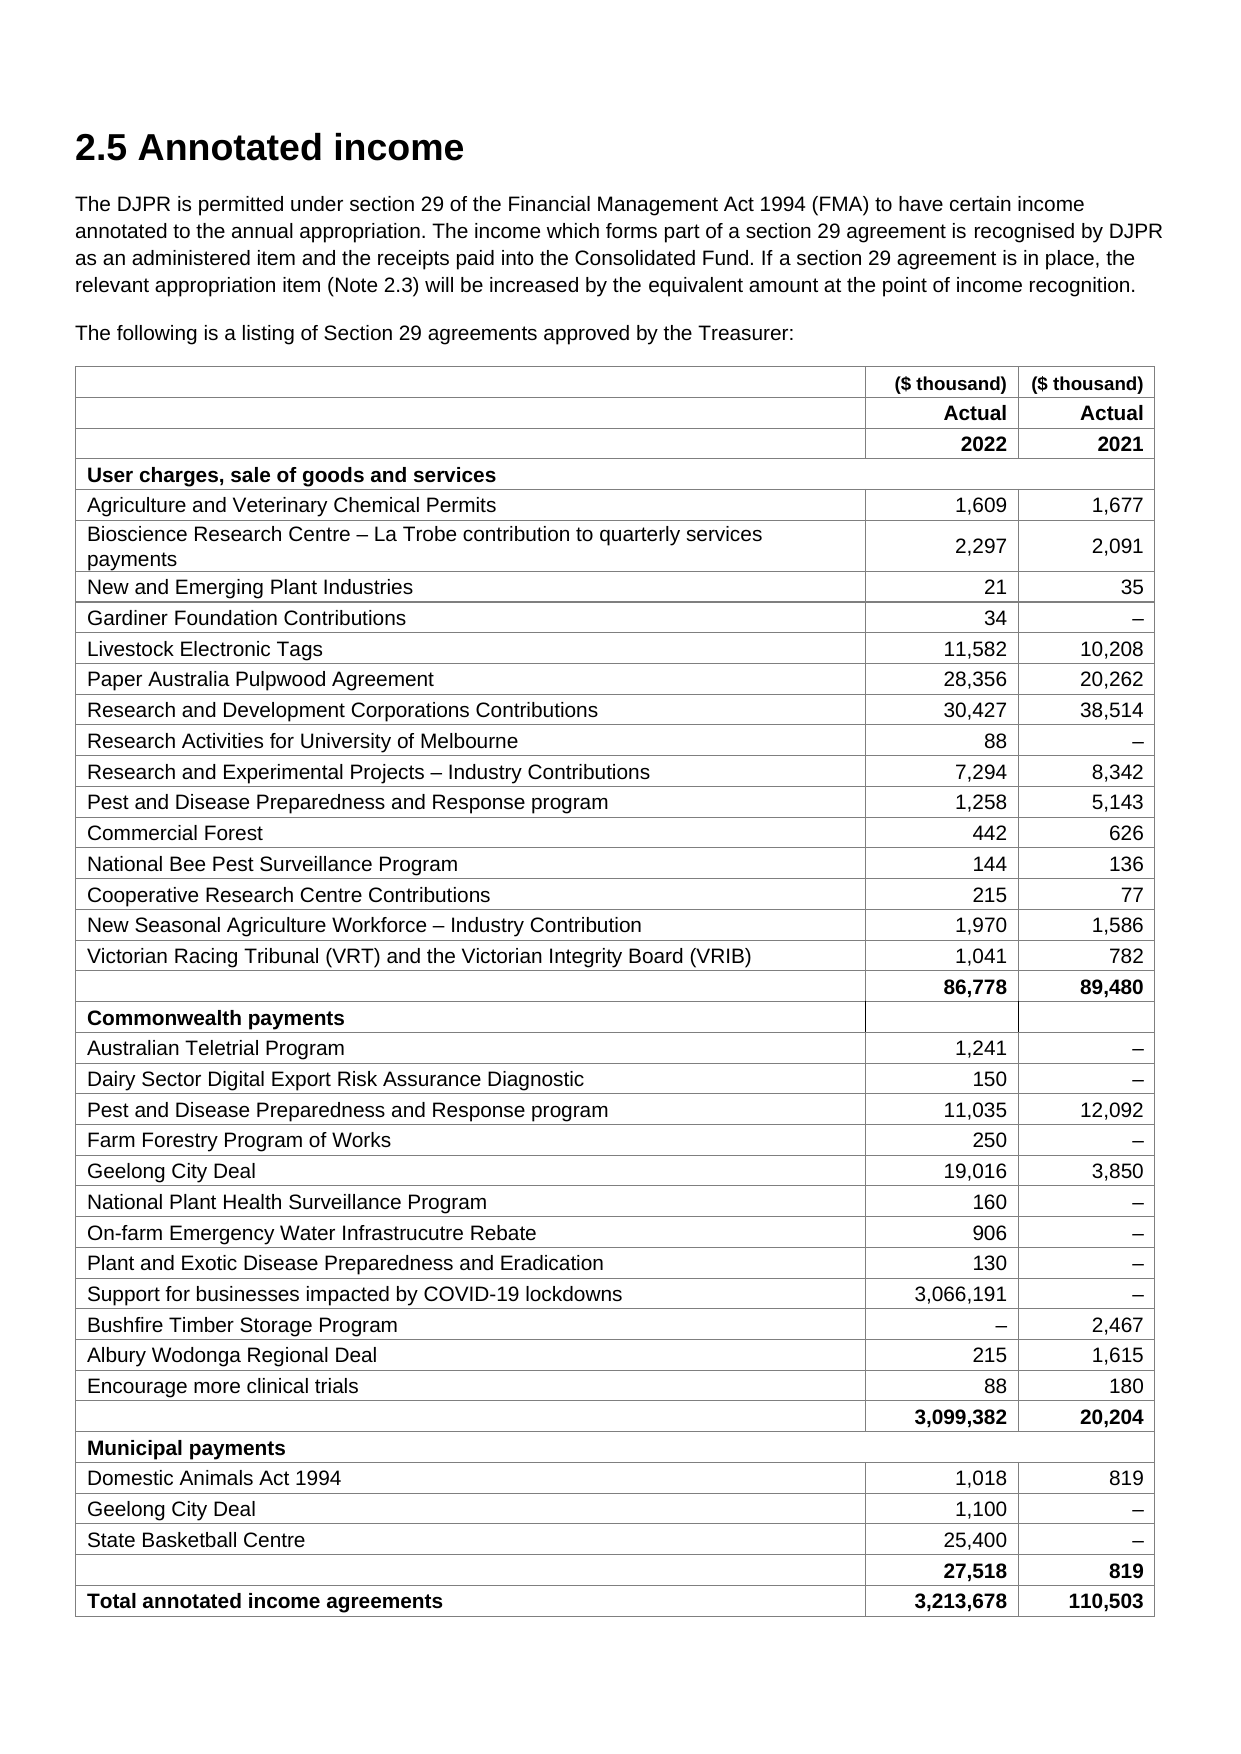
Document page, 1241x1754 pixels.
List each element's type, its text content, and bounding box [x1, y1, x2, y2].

table_cell 7,294 [866, 756, 1018, 786]
table_cell 3,213,678 [866, 1586, 1018, 1616]
text The DJPR is permitted under section 29 of the Financial Management Act 1994 (FMA) to have certain income annotated to the annual appropriation. The income which forms part of a section 29 agreement is recognised by DJPR as an administered item and the receipts paid into the Consolidated Fund. If a section 29 agreement is in place, the relevant appropriation item (Note 2.3) will be increased by the equivalent amount at the point of income recognition. [75, 189, 1165, 297]
table_cell User charges, sale of goods and services [76, 459, 865, 489]
table_cell 819 [1019, 1463, 1154, 1493]
table_cell 2,091 [1019, 521, 1154, 571]
table_cell Commonwealth payments [76, 1002, 865, 1032]
table_cell 2021 [1019, 429, 1154, 458]
table_cell – [1019, 1494, 1154, 1523]
table_header ($ thousand) [866, 367, 1018, 397]
table_cell [1019, 1002, 1154, 1032]
table_cell [76, 429, 865, 458]
table_cell 1,677 [1019, 490, 1154, 520]
table_cell 11,035 [866, 1094, 1018, 1124]
table_cell Paper Australia Pulpwood Agreement [76, 664, 865, 694]
table_cell 27,518 [866, 1555, 1018, 1585]
table_cell State Basketball Centre [76, 1524, 865, 1554]
table_cell 1,241 [866, 1033, 1018, 1062]
table_cell Geelong City Deal [76, 1156, 865, 1185]
table_cell 215 [866, 879, 1018, 909]
table_cell 3,099,382 [866, 1401, 1018, 1431]
table_cell Agriculture and Veterinary Chemical Permits [76, 490, 865, 520]
table_cell Pest and Disease Preparedness and Response program [76, 1094, 865, 1124]
table_cell 30,427 [866, 695, 1018, 724]
table_cell 11,582 [866, 633, 1018, 663]
table_cell 819 [1019, 1555, 1154, 1585]
table_cell 906 [866, 1217, 1018, 1247]
table_cell 12,092 [1019, 1094, 1154, 1124]
table_cell 5,143 [1019, 787, 1154, 817]
table_cell – [1019, 603, 1154, 632]
table_cell 110,503 [1019, 1586, 1154, 1616]
table_cell Research Activities for University of Melbourne [76, 725, 865, 755]
table_cell – [1019, 1064, 1154, 1093]
subtitle 2.5 Annotated income [75, 125, 1165, 168]
table_cell Bushfire Timber Storage Program [76, 1309, 865, 1339]
table_cell Gardiner Foundation Contributions [76, 603, 865, 632]
table_cell – [1019, 1279, 1154, 1308]
table_cell 160 [866, 1186, 1018, 1216]
table_cell – [1019, 1217, 1154, 1247]
table_cell 19,016 [866, 1156, 1018, 1185]
table_cell 1,041 [866, 941, 1018, 970]
table_cell 1,018 [866, 1463, 1018, 1493]
table_cell Albury Wodonga Regional Deal [76, 1340, 865, 1370]
table_cell 1,586 [1019, 910, 1154, 939]
table_cell 77 [1019, 879, 1154, 909]
table_cell Cooperative Research Centre Contributions [76, 879, 865, 909]
table_cell Geelong City Deal [76, 1494, 865, 1523]
table_cell [76, 1555, 865, 1585]
table_cell [866, 1002, 1018, 1032]
table_cell New and Emerging Plant Industries [76, 572, 865, 601]
table_cell – [1019, 1125, 1154, 1154]
table_cell Municipal payments [76, 1432, 865, 1462]
table_cell Plant and Exotic Disease Preparedness and Eradication [76, 1248, 865, 1277]
table_cell Actual [1019, 398, 1154, 427]
table_cell 626 [1019, 818, 1154, 847]
table_cell Bioscience Research Centre – La Trobe contribution to quarterly services payments [76, 521, 865, 571]
table_cell 2,467 [1019, 1309, 1154, 1339]
table_cell 2,297 [866, 521, 1018, 571]
table_cell Pest and Disease Preparedness and Response program [76, 787, 865, 817]
table_cell Actual [866, 398, 1018, 427]
table_cell 136 [1019, 848, 1154, 878]
table_cell Livestock Electronic Tags [76, 633, 865, 663]
table_cell 89,480 [1019, 971, 1154, 1001]
table_cell 150 [866, 1064, 1018, 1093]
table_cell National Bee Pest Surveillance Program [76, 848, 865, 878]
table_cell 2022 [866, 429, 1018, 458]
table_cell [865, 459, 1018, 489]
table_cell [76, 1401, 865, 1431]
table_header [76, 367, 865, 397]
table_cell 10,208 [1019, 633, 1154, 663]
table_cell 35 [1019, 572, 1154, 601]
table_cell 1,970 [866, 910, 1018, 939]
table_cell Support for businesses impacted by COVID-19 lockdowns [76, 1279, 865, 1308]
table_cell 250 [866, 1125, 1018, 1154]
table_cell Victorian Racing Tribunal (VRT) and the Victorian Integrity Board (VRIB) [76, 941, 865, 970]
table_cell 20,262 [1019, 664, 1154, 694]
table_cell 180 [1019, 1371, 1154, 1400]
table_cell 1,258 [866, 787, 1018, 817]
text The following is a listing of Section 29 agreements approved by the Treasurer: [75, 318, 1165, 345]
table_cell National Plant Health Surveillance Program [76, 1186, 865, 1216]
table_cell [865, 1432, 1018, 1462]
table_cell [1018, 459, 1154, 489]
table_cell 8,342 [1019, 756, 1154, 786]
table_cell 86,778 [866, 971, 1018, 1001]
table_cell 25,400 [866, 1524, 1018, 1554]
table_cell [76, 398, 865, 427]
table_cell [76, 971, 865, 1001]
table_cell 3,850 [1019, 1156, 1154, 1185]
table_cell Total annotated income agreements [76, 1586, 865, 1616]
table_header ($ thousand) [1019, 367, 1154, 397]
table_cell Research and Experimental Projects – Industry Contributions [76, 756, 865, 786]
table_cell – [1019, 725, 1154, 755]
table_cell [1018, 1432, 1154, 1462]
table_cell 88 [866, 725, 1018, 755]
table_cell Encourage more clinical trials [76, 1371, 865, 1400]
table_cell – [1019, 1186, 1154, 1216]
table_cell Dairy Sector Digital Export Risk Assurance Diagnostic [76, 1064, 865, 1093]
table_cell – [1019, 1248, 1154, 1277]
table_cell – [1019, 1033, 1154, 1062]
table_cell 34 [866, 603, 1018, 632]
table_cell 782 [1019, 941, 1154, 970]
table_cell 88 [866, 1371, 1018, 1400]
table_cell 215 [866, 1340, 1018, 1370]
table_cell Research and Development Corporations Contributions [76, 695, 865, 724]
table_cell 144 [866, 848, 1018, 878]
table_cell 442 [866, 818, 1018, 847]
table_cell Domestic Animals Act 1994 [76, 1463, 865, 1493]
table_cell – [1019, 1524, 1154, 1554]
table_cell Australian Teletrial Program [76, 1033, 865, 1062]
table_cell Farm Forestry Program of Works [76, 1125, 865, 1154]
table_cell 3,066,191 [866, 1279, 1018, 1308]
table_cell 20,204 [1019, 1401, 1154, 1431]
table_cell 28,356 [866, 664, 1018, 694]
table_cell 21 [866, 572, 1018, 601]
table_cell 1,609 [866, 490, 1018, 520]
table_cell New Seasonal Agriculture Workforce – Industry Contribution [76, 910, 865, 939]
table_cell 130 [866, 1248, 1018, 1277]
table_cell – [866, 1309, 1018, 1339]
table_cell Commercial Forest [76, 818, 865, 847]
table_cell On-farm Emergency Water Infrastrucutre Rebate [76, 1217, 865, 1247]
table_cell 38,514 [1019, 695, 1154, 724]
table_cell 1,100 [866, 1494, 1018, 1523]
table_cell 1,615 [1019, 1340, 1154, 1370]
